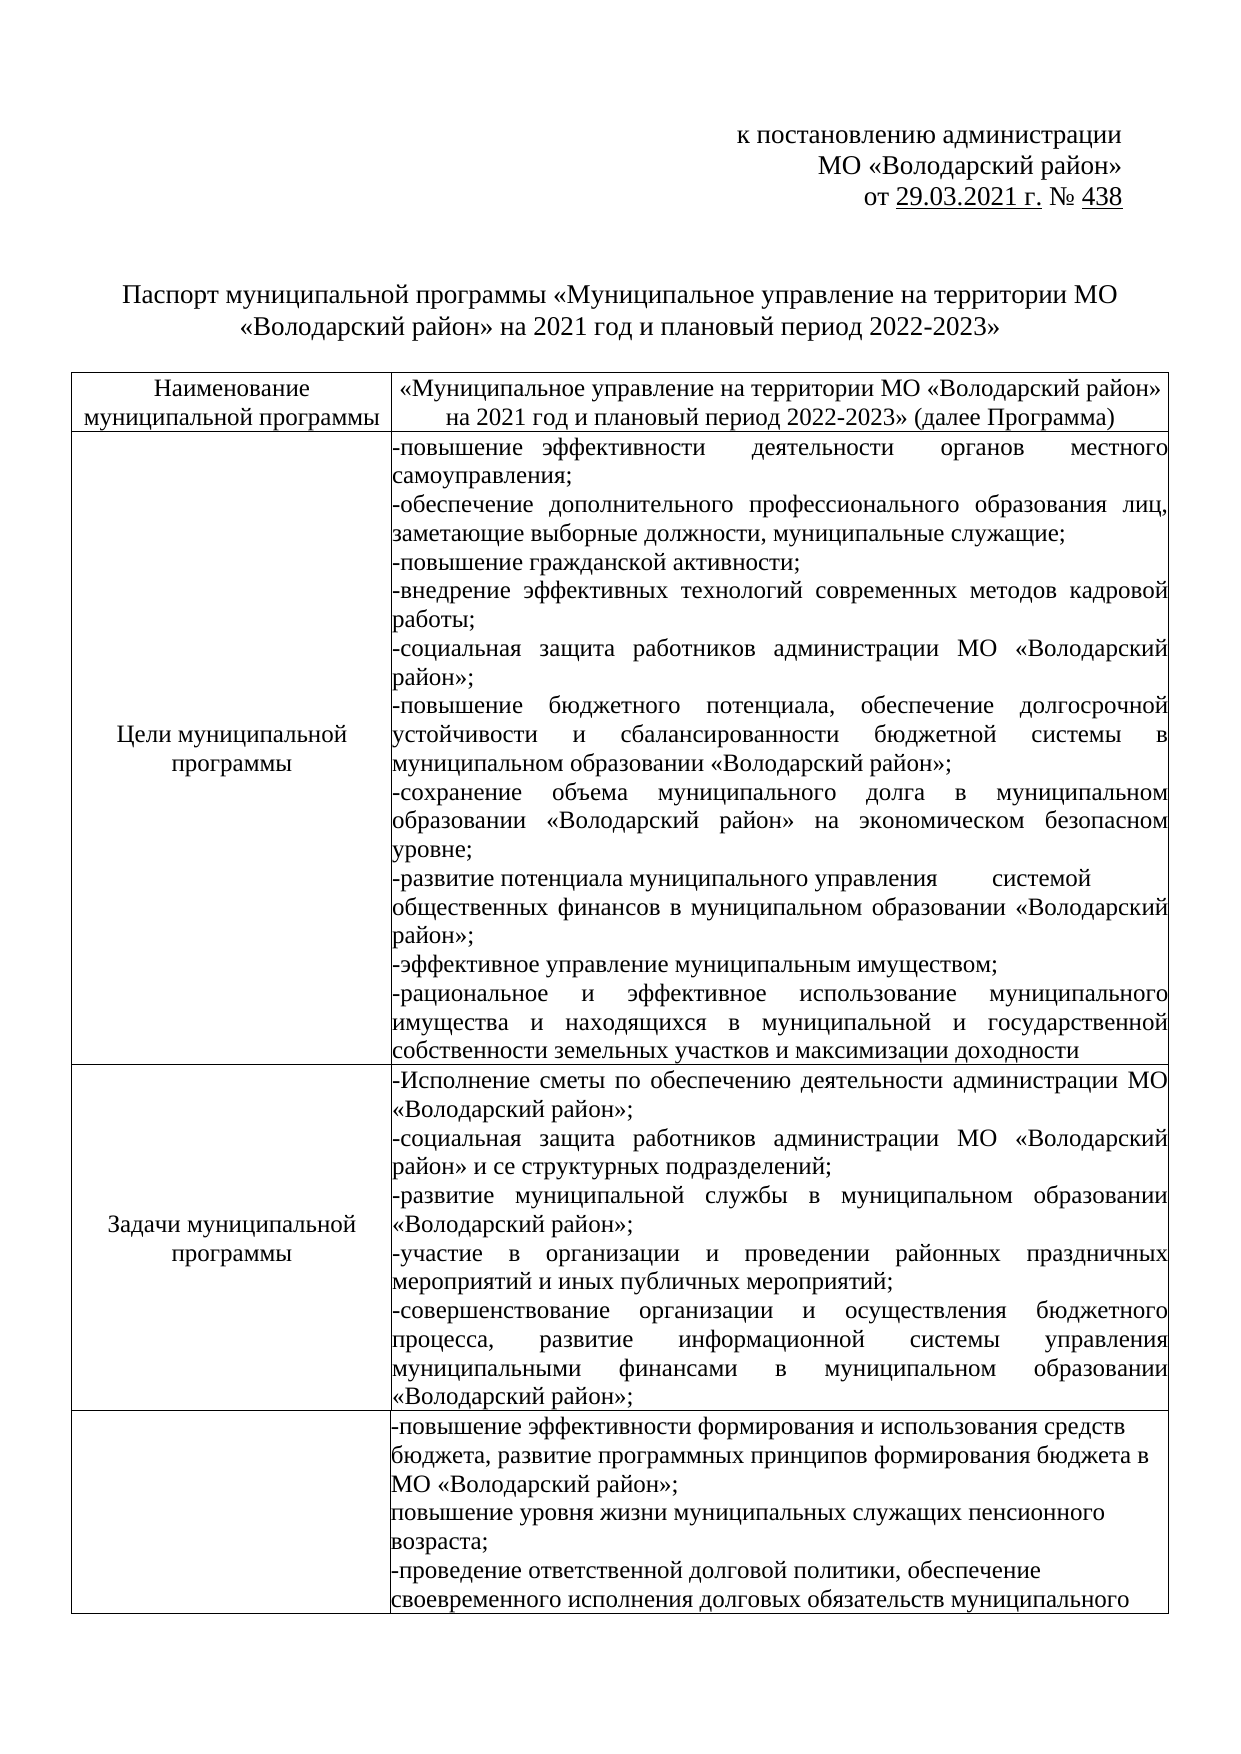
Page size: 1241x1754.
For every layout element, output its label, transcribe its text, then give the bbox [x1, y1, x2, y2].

table_header Наименование муниципальной программы [72, 373, 391, 431]
table_cell -повышение эффективности деятельности органов местного самоуправления; -обеспечение дополнительного профессионального образования лиц, заметающие выборные должности, муниципальные служащие; -повышение гражданской активности; -внедрение эффективных технологий современных методов кадровой работы; -социальная защита работников администрации МО «Володарский район»; -повышение бюджетного потенциала, обеспечение долгосрочной устойчивости и сбалансированности бюджетной системы в муниципальном образовании «Володарский район»; -сохранение объема муниципального долга в муниципальном образовании «Володарский район» на экономическом безопасном уровне; -развитие потенциала муниципального управления системой общественных финансов в муниципальном образовании «Володарский район»; -эффективное управление муниципальным имуществом; -рациональное и эффективное использование муниципального имущества и находящихся в муниципальной и государственной собственности земельных участков и максимизации доходности [392, 432, 1168, 1064]
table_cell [391, 1411, 1168, 1612]
table_cell -Исполнение сметы по обеспечению деятельности администрации МО «Володарский район»; -социальная защита работников администрации МО «Володарский район» и се структурных подразделений; -развитие муниципальной службы в муниципальном образовании «Володарский район»; -участие в организации и проведении районных праздничных мероприятий и иных публичных мероприятий; -совершенствование организации и осуществления бюджетного процесса, развитие информационной системы управления муниципальными финансами в муниципальном образовании «Володарский район»; [392, 1065, 1168, 1410]
text Паспорт муниципальной программы «Муниципальное управление на территории МО «Володарский район» на 2021 год и плановый период 2022-2023» [118, 279, 1122, 341]
table_cell Задачи муниципальной программы [72, 1065, 391, 1410]
text от 29.03.2021 г. № 438 [118, 180, 1122, 212]
table_header «Муниципальное управление на территории МО «Володарский район» на 2021 год и плановый период 2022-2023» (далее Программа) [392, 373, 1168, 431]
text к постановлению администрации [118, 118, 1122, 149]
table_cell [72, 1411, 390, 1612]
table_cell Цели муниципальной программы [72, 432, 391, 1064]
text МО «Володарский район» [118, 149, 1122, 180]
